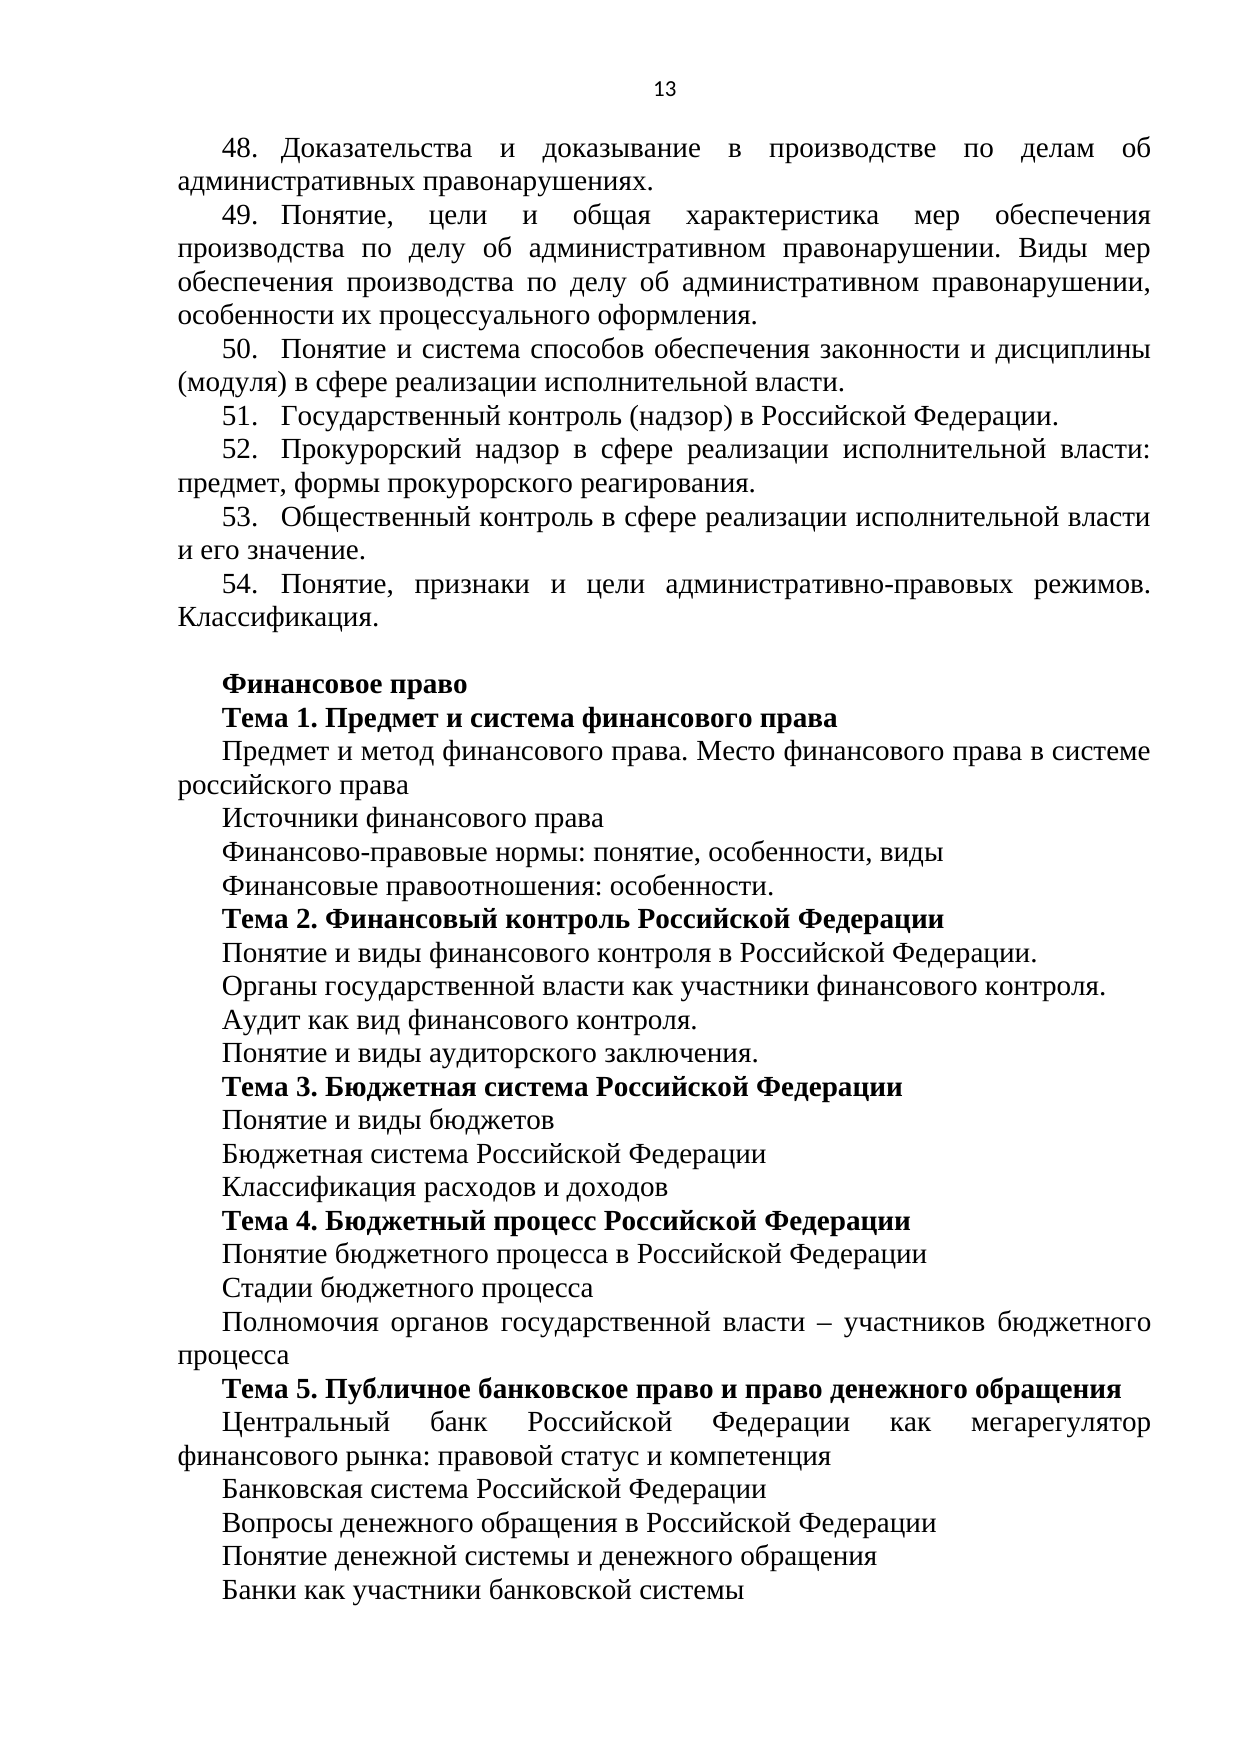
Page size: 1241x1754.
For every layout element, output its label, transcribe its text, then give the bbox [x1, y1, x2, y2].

text Понятие бюджетного процесса в Российской Федерации [177, 1237, 1152, 1270]
text Органы государственной власти как участники финансового контроля. [177, 968, 1152, 1002]
text Тема 1. Предмет и система финансового права [177, 700, 1152, 733]
text Полномочия органов государственной власти – участников бюджетного процесса [177, 1304, 1152, 1371]
text Тема 5. Публичное банковское право и право денежного обращения [177, 1371, 1152, 1404]
text Финансовые правоотношения: особенности. [177, 868, 1152, 901]
text Финансовое право [222, 666, 1152, 700]
text Вопросы денежного обращения в Российской Федерации [177, 1505, 1152, 1538]
text Понятие денежной системы и денежного обращения [177, 1538, 1152, 1572]
text Понятие и виды аудиторского заключения. [177, 1035, 1152, 1069]
text Понятие и виды бюджетов [177, 1102, 1152, 1136]
text Стадии бюджетного процесса [177, 1270, 1152, 1304]
list Понятие, признаки и цели административно-правовых режимов. Классификация. [177, 566, 1152, 633]
list Государственный контроль (надзор) в Российской Федерации. [177, 398, 1152, 432]
list Понятие и система способов обеспечения законности и дисциплины (модуля) в сфере реализации исполнительной власти. [177, 331, 1152, 398]
text Тема 2. Финансовый контроль Российской Федерации [177, 901, 1152, 935]
text Классификация расходов и доходов [177, 1169, 1152, 1203]
text Тема 3. Бюджетная система Российской Федерации [177, 1069, 1152, 1102]
list Понятие, цели и общая характеристика мер обеспечения производства по делу об административном правонарушении. Виды мер обеспечения производства по делу об административном правонарушении, особенности их процессуального оформления. [177, 197, 1152, 331]
text Банки как участники банковской системы [177, 1572, 1152, 1606]
text Предмет и метод финансового права. Место финансового права в системе российского права [177, 733, 1152, 801]
text Бюджетная система Российской Федерации [177, 1136, 1152, 1169]
text Аудит как вид финансового контроля. [177, 1002, 1152, 1035]
list Общественный контроль в сфере реализации исполнительной власти и его значение. [177, 499, 1152, 566]
text Источники финансового права [177, 801, 1152, 834]
list Доказательства и доказывание в производстве по делам об административных правонарушениях. [177, 130, 1152, 197]
text Тема 4. Бюджетный процесс Российской Федерации [177, 1203, 1152, 1237]
text Центральный банк Российской Федерации как мегарегулятор финансового рынка: правовой статус и компетенция [177, 1404, 1152, 1471]
text Финансово-правовые нормы: понятие, особенности, виды [177, 834, 1152, 868]
text Понятие и виды финансового контроля в Российской Федерации. [177, 935, 1152, 968]
text Банковская система Российской Федерации [177, 1471, 1152, 1505]
list Прокурорский надзор в сфере реализации исполнительной власти: предмет, формы прокурорского реагирования. [177, 432, 1152, 499]
